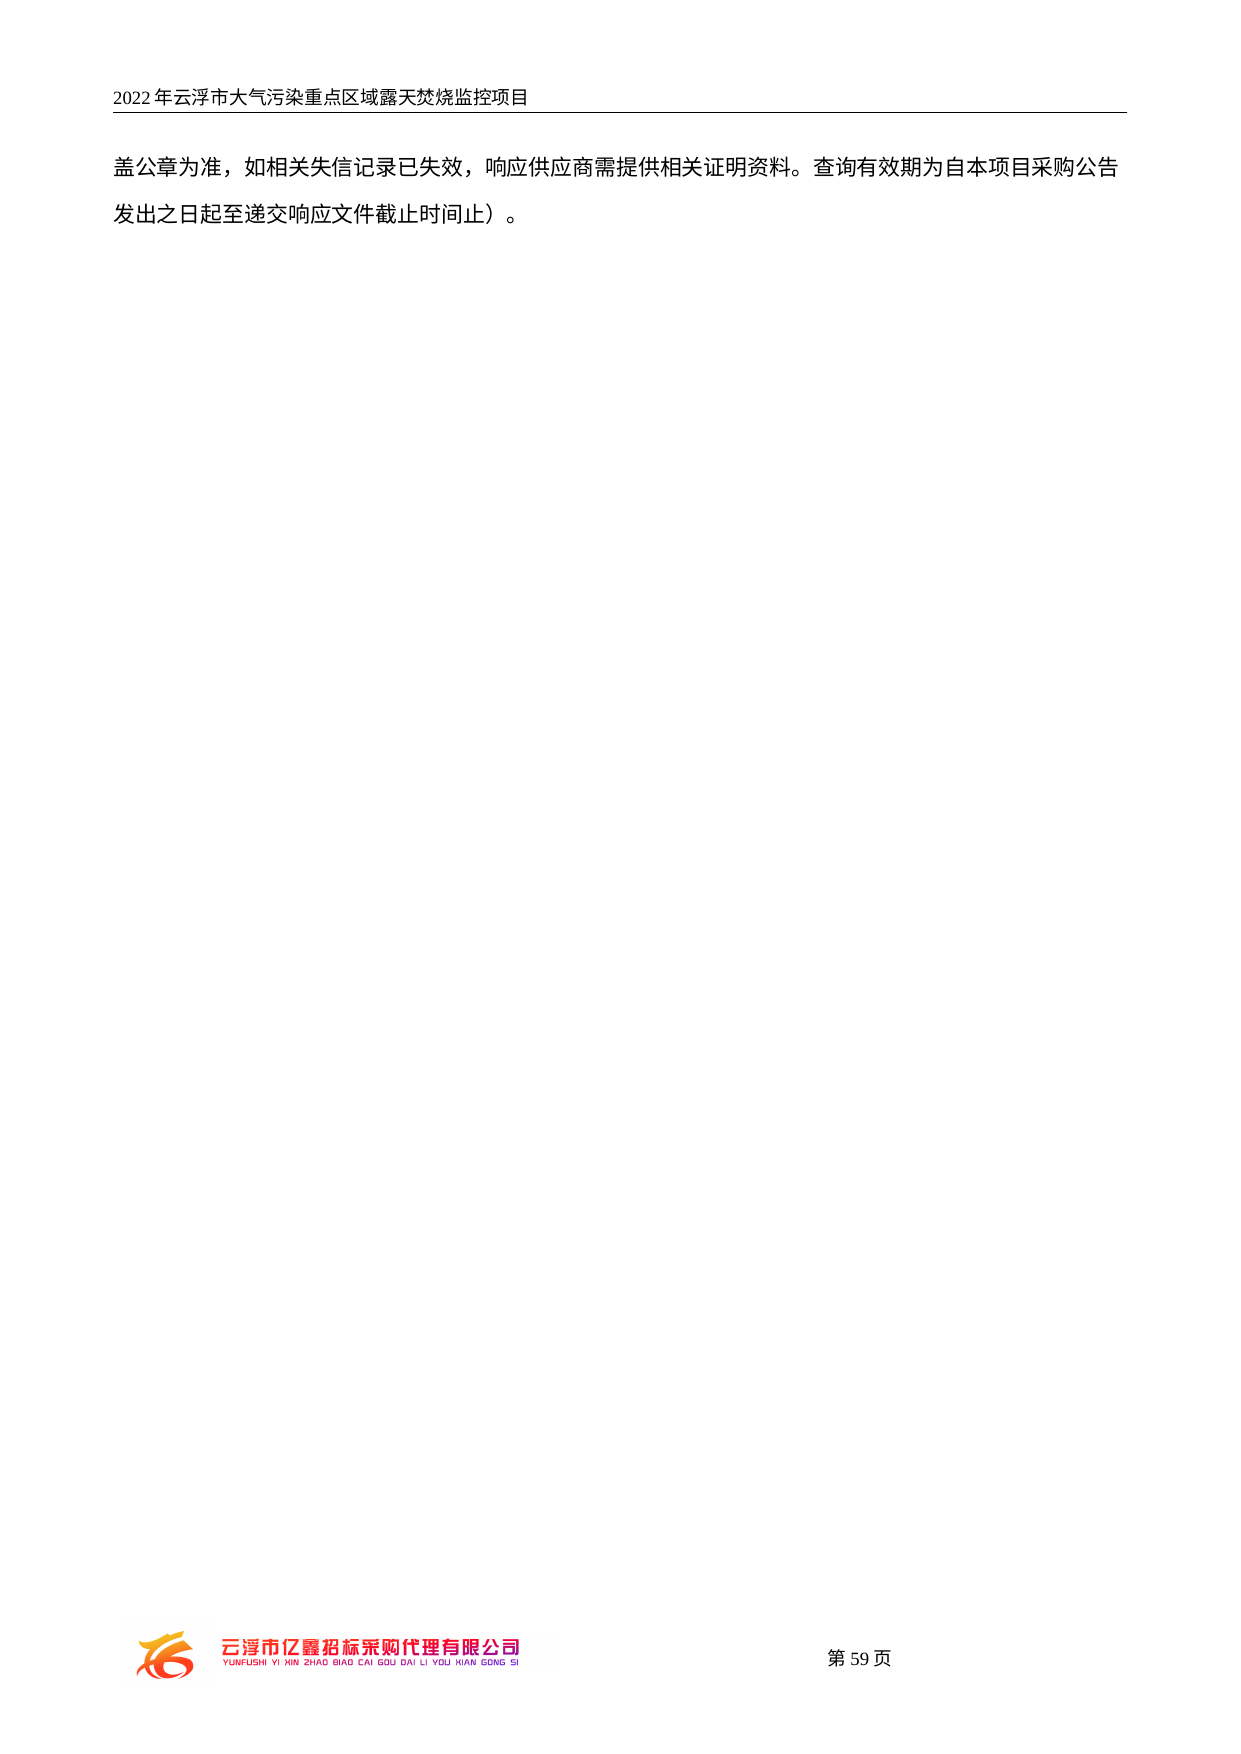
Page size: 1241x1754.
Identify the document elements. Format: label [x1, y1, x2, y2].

text [113, 150, 1127, 229]
picture [123, 1615, 557, 1686]
